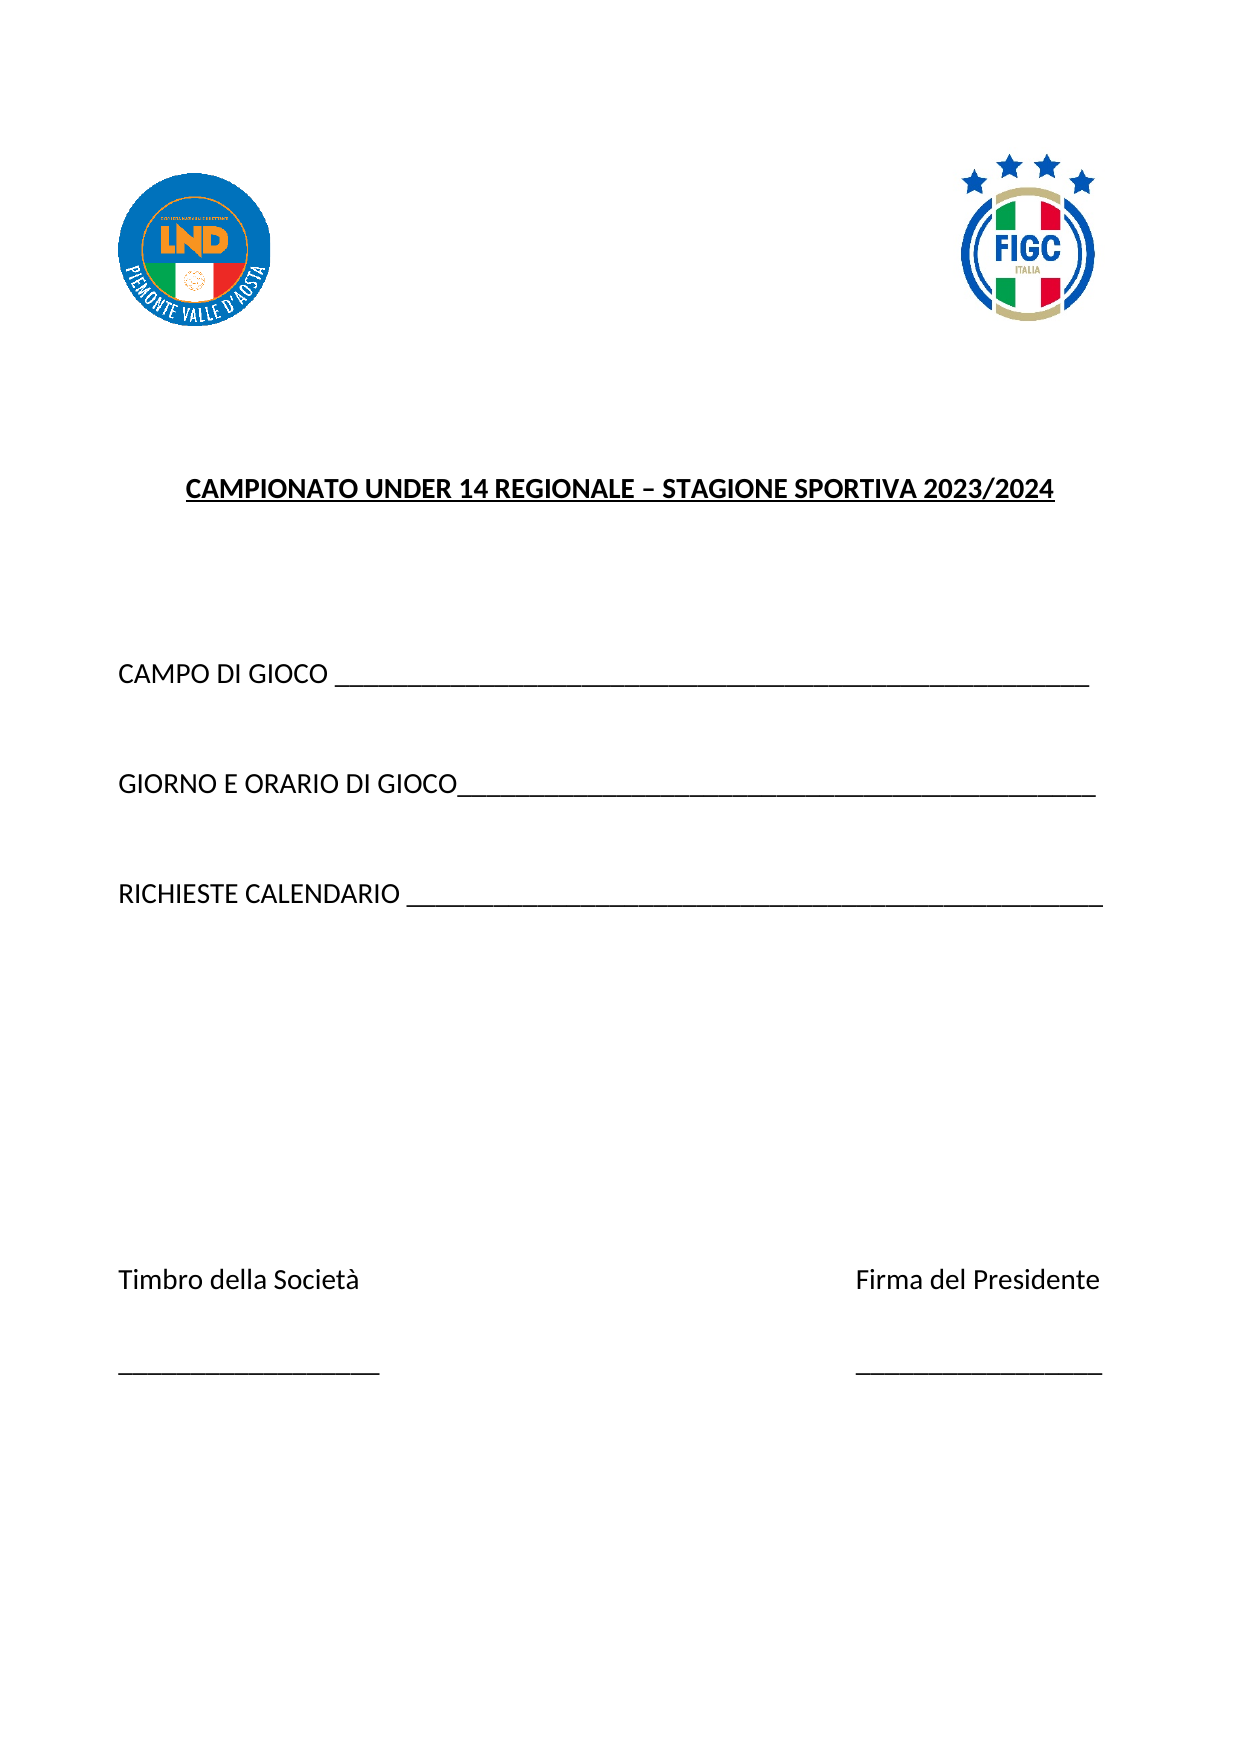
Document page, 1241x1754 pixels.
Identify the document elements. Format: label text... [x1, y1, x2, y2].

text CAMPIONATO UNDER 14 REGIONALE – STAGIONE SPORTIVA 2023/2024 [118, 470, 1122, 505]
text CAMPO DI GIOCO ____________________________________________________ [118, 655, 1122, 691]
text __________________ _________________ [118, 1343, 1122, 1378]
picture [942, 147, 1113, 326]
picture [118, 173, 271, 326]
text GIORNO E ORARIO DI GIOCO____________________________________________ [118, 765, 1122, 801]
text RICHIESTE CALENDARIO ________________________________________________ [118, 875, 1122, 911]
text Timbro della Società Firma del Presidente [118, 1261, 1122, 1297]
